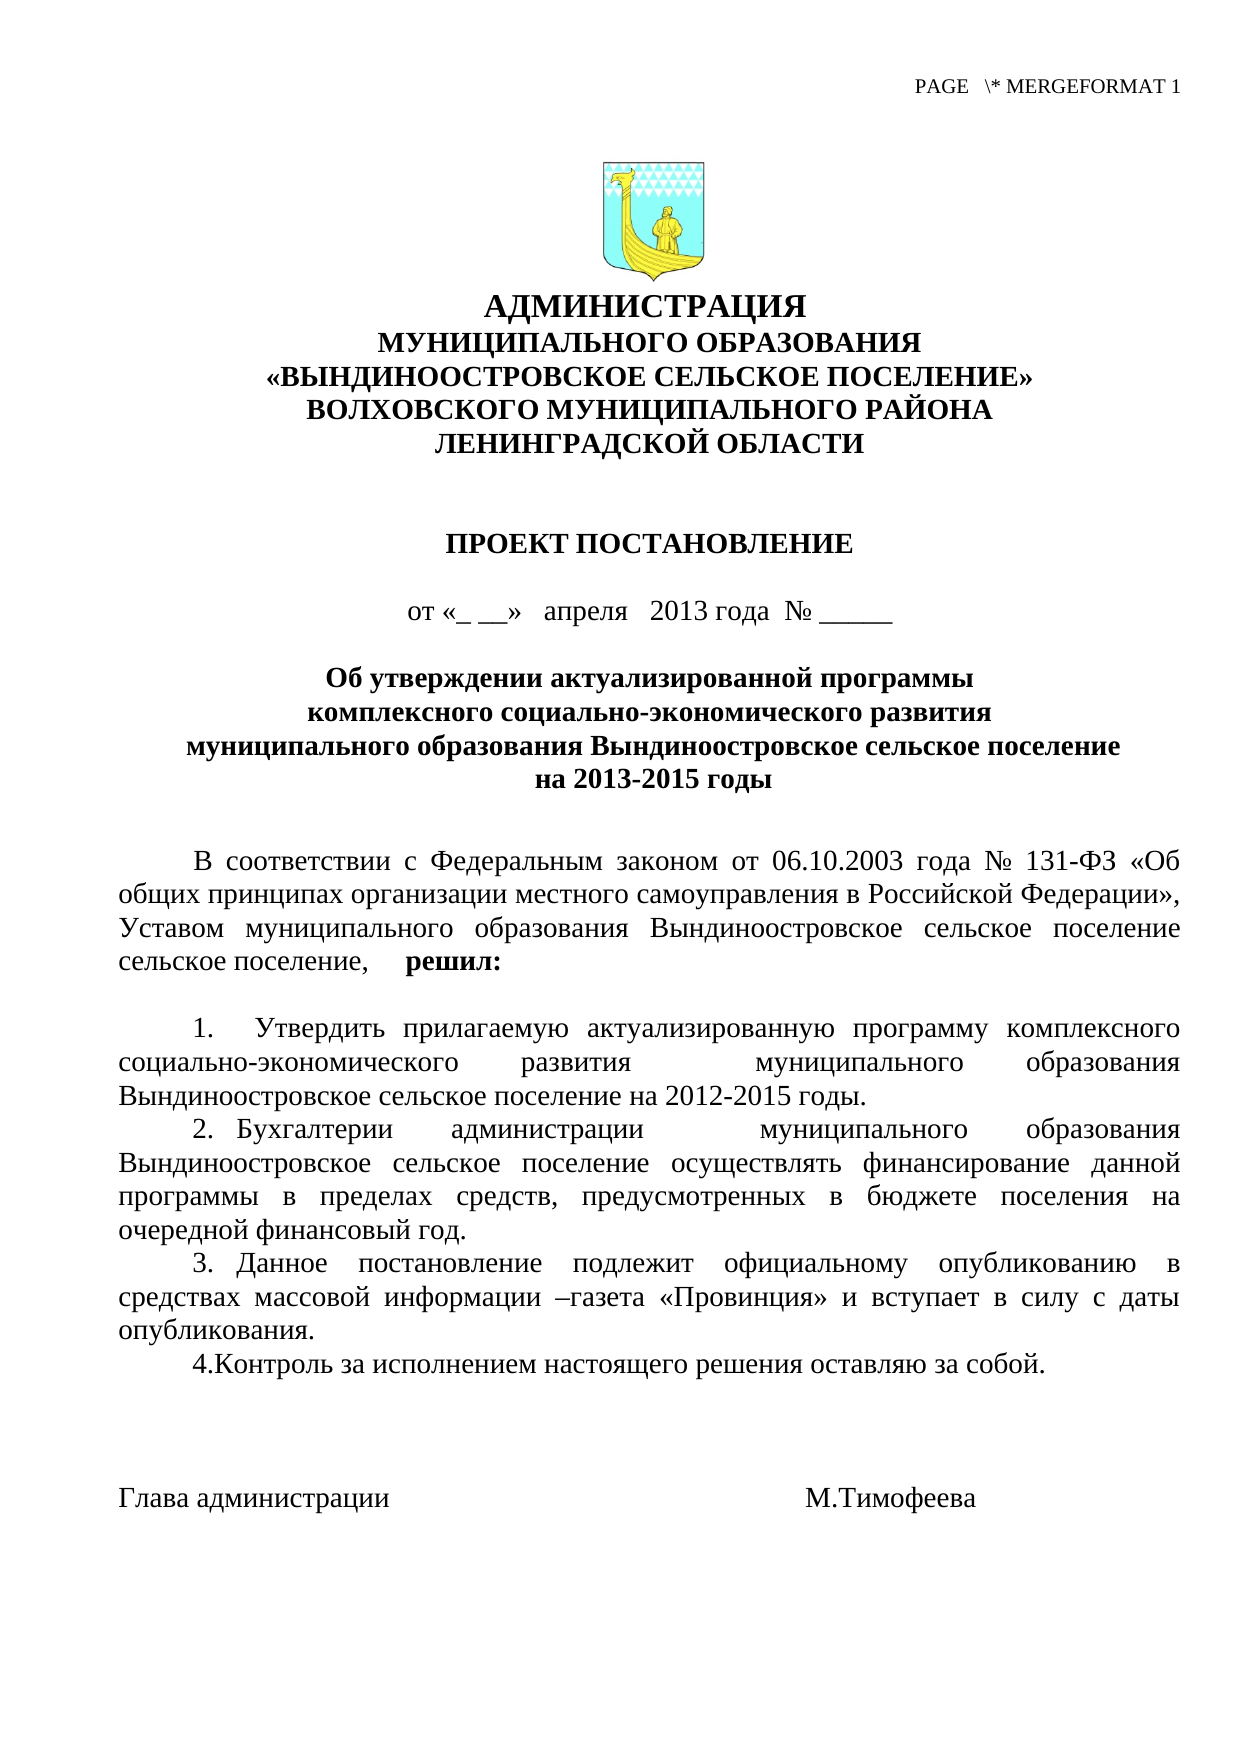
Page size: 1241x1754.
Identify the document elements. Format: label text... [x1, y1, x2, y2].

text ПРОЕКТ ПОСТАНОВЛЕНИЕ [118, 526, 1181, 560]
list Бухгалтерии администрации муниципального образования Вындиноостровское сельское поселение осуществлять финансирование данной программы в пределах средств, предусмотренных в бюджете поселения на очередной финансовый год. [118, 1111, 1181, 1245]
text муниципального образования Вындиноостровское сельское поселение [118, 728, 1181, 761]
list Данное постановление подлежит официальному опубликованию в средствах массовой информации –газета «Провинция» и вступает в силу с даты опубликования. [118, 1245, 1181, 1346]
title от «_ __» апреля 2013 года № _____ [118, 593, 1181, 627]
text МУНИЦИПАЛЬНОГО ОБРАЗОВАНИЯ [118, 325, 1181, 359]
text на 2013-2015 годы [118, 761, 1181, 795]
text ЛЕНИНГРАДСКОЙ ОБЛАСТИ [118, 426, 1181, 459]
picture [595, 155, 712, 287]
list Утвердить прилагаемую актуализированную программу комплексного социально-экономического развития муниципального образования Вындиноостровское сельское поселение на 2012-2015 годы. [118, 1011, 1181, 1111]
text АДМИНИСТРАЦИЯ [118, 287, 1181, 325]
text 4.Контроль за исполнением настоящего решения оставляю за собой. [192, 1346, 1181, 1379]
text В соответствии с Федеральным законом от 06.10.2003 года № 131-ФЗ «Об общих принципах организации местного самоуправления в Российской Федерации», Уставом муниципального образования Вындиноостровское сельское поселение сельское поселение, решил: [118, 843, 1181, 977]
subtitle ВОЛХОВСКОГО МУНИЦИПАЛЬНОГО РАЙОНА [118, 392, 1181, 426]
text Об утверждении актуализированной программы [118, 661, 1181, 694]
text «ВЫНДИНООСТРОВСКОЕ СЕЛЬСКОЕ ПОСЕЛЕНИЕ» [118, 359, 1181, 392]
text комплексного социально-экономического развития [118, 694, 1181, 728]
text Глава администрации М.Тимофеева [118, 1480, 1181, 1514]
